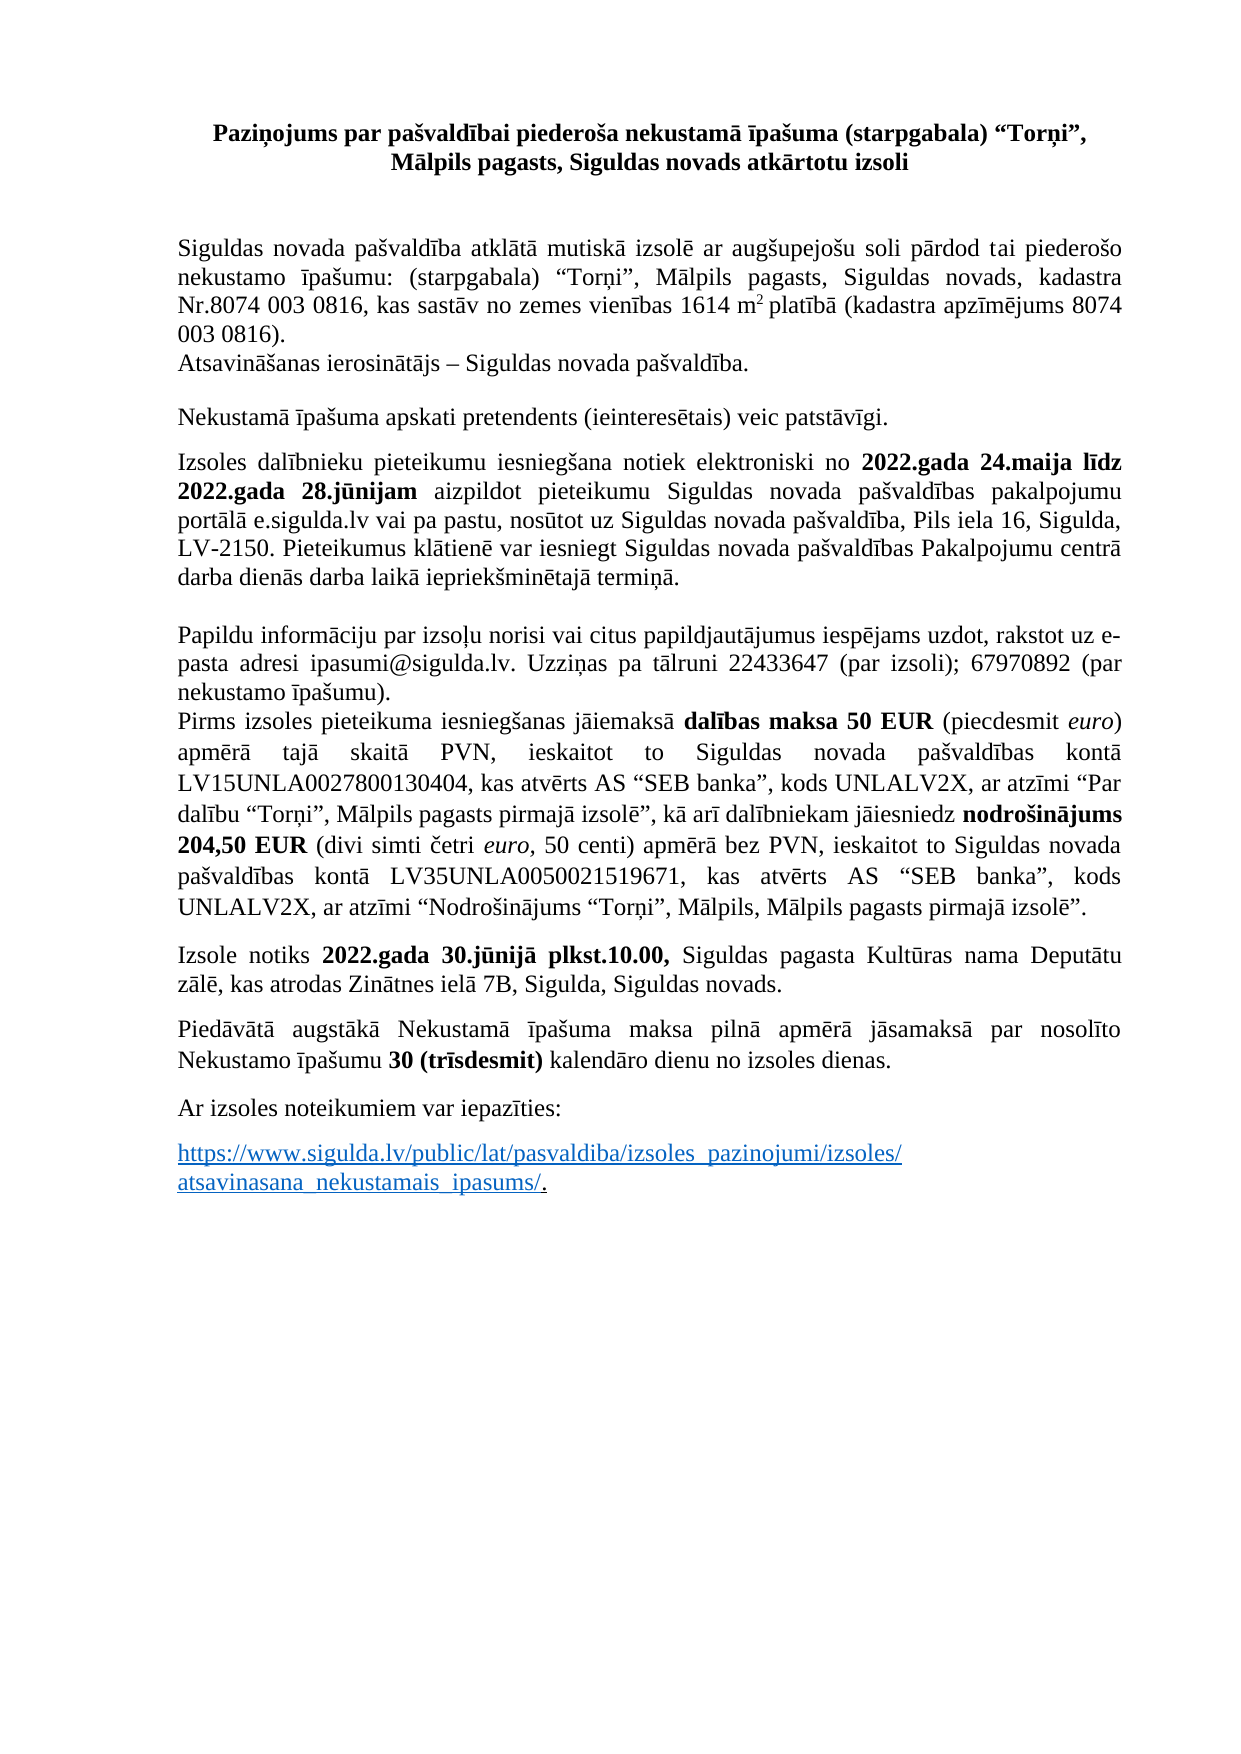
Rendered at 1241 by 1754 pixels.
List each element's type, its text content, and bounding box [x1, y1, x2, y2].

text Izsoles dalībnieku pieteikumu iesniegšana notiek elektroniski no 2022.gada 24.maija līdz 2022.gada 28.jūnijam aizpildot pieteikumu Siguldas novada pašvaldības pakalpojumu portālā e.sigulda.lv vai pa pastu, nosūtot uz Siguldas novada pašvaldība, Pils iela 16, Sigulda, LV-2150. Pieteikumus klātienē var iesniegt Siguldas novada pašvaldības Pakalpojumu centrā darba dienās darba laikā iepriekšminētajā termiņā. [177, 447, 1122, 591]
text Izsole notiks 2022.gada 30.jūnijā plkst.10.00, Siguldas pagasta Kultūras nama Deputātu zālē, kas atrodas Zinātnes ielā 7B, Sigulda, Siguldas novads. [177, 940, 1122, 997]
text Nekustamā īpašuma apskati pretendents (ieinteresētais) veic patstāvīgi. [177, 402, 1122, 431]
text Paziņojums par pašvaldībai piederoša nekustamā īpašuma (starpgabala) “Torņi”, Mālpils pagasts, Siguldas novads atkārtotu izsoli [177, 118, 1122, 176]
text Papildu informāciju par izsoļu norisi vai citus papildjautājumus iespējams uzdot, rakstot uz e-pasta adresi ipasumi@sigulda.lv. Uzziņas pa tālruni 22433647 (par izsoli); 67970892 (par nekustamo īpašumu). [177, 620, 1122, 706]
text Siguldas novada pašvaldība atklātā mutiskā izsolē ar augšupejošu soli pārdod tai piederošo nekustamo īpašumu: (starpgabala) “Torņi”, Mālpils pagasts, Siguldas novads, kadastra Nr.8074 003 0816, kas sastāv no zemes vienības 1614 m2 platībā (kadastra apzīmējums 8074 003 0816). [177, 233, 1122, 348]
text https://www.sigulda.lv/public/lat/pasvaldiba/izsoles_pazinojumi/izsoles/atsavinasana_nekustamais_ipasums/. [177, 1138, 1122, 1196]
text Ar izsoles noteikumiem var iepazīties: [177, 1093, 1122, 1122]
text Atsavināšanas ierosinātājs – Siguldas novada pašvaldība. [177, 348, 1122, 377]
text Pirms izsoles pieteikuma iesniegšanas jāiemaksā dalības maksa 50 EUR (piecdesmit euro) apmērā tajā skaitā PVN, ieskaitot to Siguldas novada pašvaldības kontā LV15UNLA0027800130404, kas atvērts AS “SEB banka”, kods UNLALV2X, ar atzīmi “Par dalību “Torņi”, Mālpils pagasts pirmajā izsolē”, kā arī dalībniekam jāiesniedz nodrošinājums 204,50 EUR (divi simti četri euro, 50 centi) apmērā bez PVN, ieskaitot to Siguldas novada pašvaldības kontā LV35UNLA0050021519671, kas atvērts AS “SEB banka”, kods UNLALV2X, ar atzīmi “Nodrošinājums “Torņi”, Mālpils, Mālpils pagasts pirmajā izsolē”. [177, 706, 1122, 921]
text Piedāvātā augstākā Nekustamā īpašuma maksa pilnā apmērā jāsamaksā par nosolīto Nekustamo īpašumu 30 (trīsdesmit) kalendāro dienu no izsoles dienas. [177, 1014, 1122, 1074]
